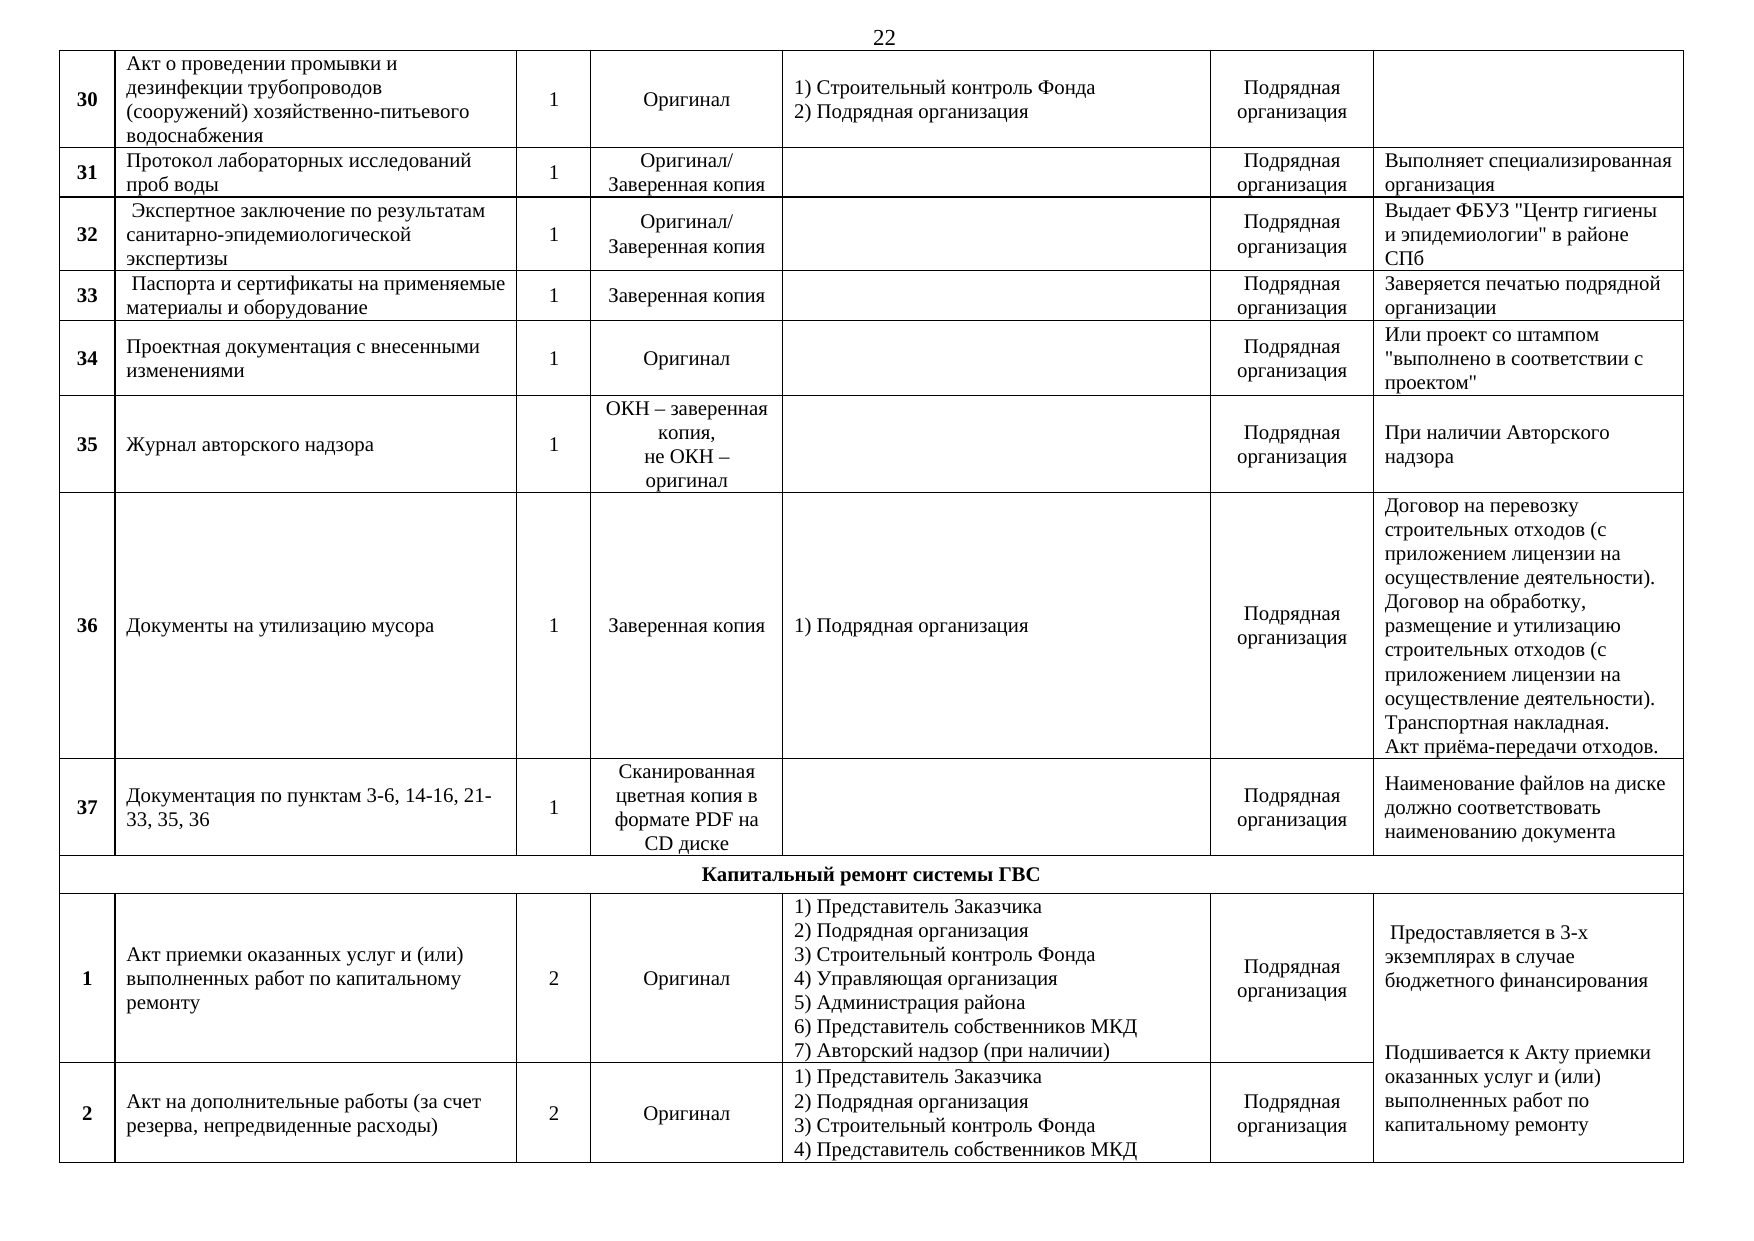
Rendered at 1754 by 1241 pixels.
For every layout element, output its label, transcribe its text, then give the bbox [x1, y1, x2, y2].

table_cell 30 [60, 51, 114, 147]
table_cell Паспорта и сертификаты на применяемые материалы и оборудование [116, 271, 516, 320]
table_cell Журнал авторского надзора [116, 396, 516, 492]
table_cell Заверяется печатью подрядной организации [1374, 271, 1683, 320]
table_cell Выполняет специализированная организация [1374, 148, 1683, 196]
table_cell Протокол лабораторных исследований проб воды [116, 148, 516, 196]
table_cell 31 [60, 148, 114, 196]
table_cell Подрядная организация [1211, 759, 1373, 855]
table_cell Акт о проведении промывки и дезинфекции трубопроводов (сооружений) хозяйственно-питьевого водоснабжения [116, 51, 516, 147]
table_cell 1 [517, 493, 590, 758]
table_cell Капитальный ремонт системы ГВС [60, 856, 1683, 893]
table_cell Акт приемки оказанных услуг и (или) выполненных работ по капитальному ремонту [116, 894, 516, 1062]
table_cell 1 [517, 759, 590, 855]
table_cell 35 [60, 396, 114, 492]
table_cell Подрядная организация [1211, 493, 1373, 758]
table_cell Оригинал [591, 894, 782, 1062]
table_cell Подрядная организация [1211, 894, 1373, 1062]
table_cell Акт на дополнительные работы (за счет резерва, непредвиденные расходы) [116, 1063, 516, 1162]
table_cell 1 [517, 198, 590, 270]
table_cell Договор на перевозку строительных отходов (с приложением лицензии на осуществление деятельности). Договор на обработку, размещение и утилизацию строительных отходов (с приложением лицензии на осуществление деятельности). Транспортная накладная. Акт приёма-передачи отходов. [1374, 493, 1683, 758]
table_cell При наличии Авторского надзора [1374, 396, 1683, 492]
table_cell 1 [517, 51, 590, 147]
table_cell 2 [517, 1063, 590, 1162]
table_cell Наименование файлов на диске должно соответствовать наименованию документа [1374, 759, 1683, 855]
table_cell 1 [517, 271, 590, 320]
table_cell 1 [517, 321, 590, 395]
table_cell Проектная документация с внесенными изменениями [116, 321, 516, 395]
table_cell Подрядная организация [1211, 148, 1373, 196]
table_cell Подрядная организация [1211, 198, 1373, 270]
table_cell 1) Подрядная организация [783, 493, 1210, 758]
table_cell 33 [60, 271, 114, 320]
table_cell Оригинал [591, 1063, 782, 1162]
table_cell Документы на утилизацию мусора [116, 493, 516, 758]
table_cell Подрядная организация [1211, 1063, 1373, 1162]
table_cell Документация по пунктам 3-6, 14-16, 21-33, 35, 36 [116, 759, 516, 855]
table_cell 34 [60, 321, 114, 395]
table_cell 32 [60, 198, 114, 270]
table_cell 1 [517, 396, 590, 492]
table_cell ОКН – заверенная копия, не ОКН – оригинал [591, 396, 782, 492]
table_cell [783, 396, 1210, 492]
table_cell 1) Представитель Заказчика 2) Подрядная организация 3) Строительный контроль Фонда 4) Представитель собственников МКД [783, 1063, 1210, 1162]
table_cell Подрядная организация [1211, 321, 1373, 395]
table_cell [1211, 51, 1373, 147]
table_cell [1374, 51, 1683, 147]
table_cell Подрядная организация [1211, 271, 1373, 320]
table_cell 2 [517, 894, 590, 1062]
table_cell Или проект со штампом "выполнено в соответствии с проектом" [1374, 321, 1683, 395]
table_cell Заверенная копия [591, 493, 782, 758]
table_cell Оригинал [591, 321, 782, 395]
table_cell Подрядная организация [1211, 396, 1373, 492]
table_cell 2 [60, 1063, 114, 1162]
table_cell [783, 51, 1210, 147]
table_cell Оригинал [591, 51, 782, 147]
table_cell 1 [60, 894, 114, 1062]
table_cell 1 [517, 148, 590, 196]
table_cell 1) Представитель Заказчика 2) Подрядная организация 3) Строительный контроль Фонда 4) Управляющая организация 5) Администрация района 6) Представитель собственников МКД 7) Авторский надзор (при наличии) [783, 894, 1210, 1062]
table_cell Оригинал/ Заверенная копия [591, 148, 782, 196]
table_cell Сканированная цветная копия в формате PDF на CD диске [591, 759, 782, 855]
table_cell Предоставляется в 3-х экземплярах в случае бюджетного финансирования Подшивается к Акту приемки оказанных услуг и (или) выполненных работ по капитальному ремонту [1374, 894, 1683, 1162]
table_cell Оригинал/ Заверенная копия [591, 198, 782, 270]
table_cell [783, 198, 1210, 270]
table_cell [783, 759, 1210, 855]
table_cell Заверенная копия [591, 271, 782, 320]
table_cell Экспертное заключение по результатам санитарно-эпидемиологической экспертизы [116, 198, 516, 270]
table_cell Выдает ФБУЗ "Центр гигиены и эпидемиологии" в районе СПб [1374, 198, 1683, 270]
table_cell 37 [60, 759, 114, 855]
table_cell 36 [60, 493, 114, 758]
table_cell [783, 321, 1210, 395]
table_cell [783, 148, 1210, 196]
table_cell [783, 271, 1210, 320]
